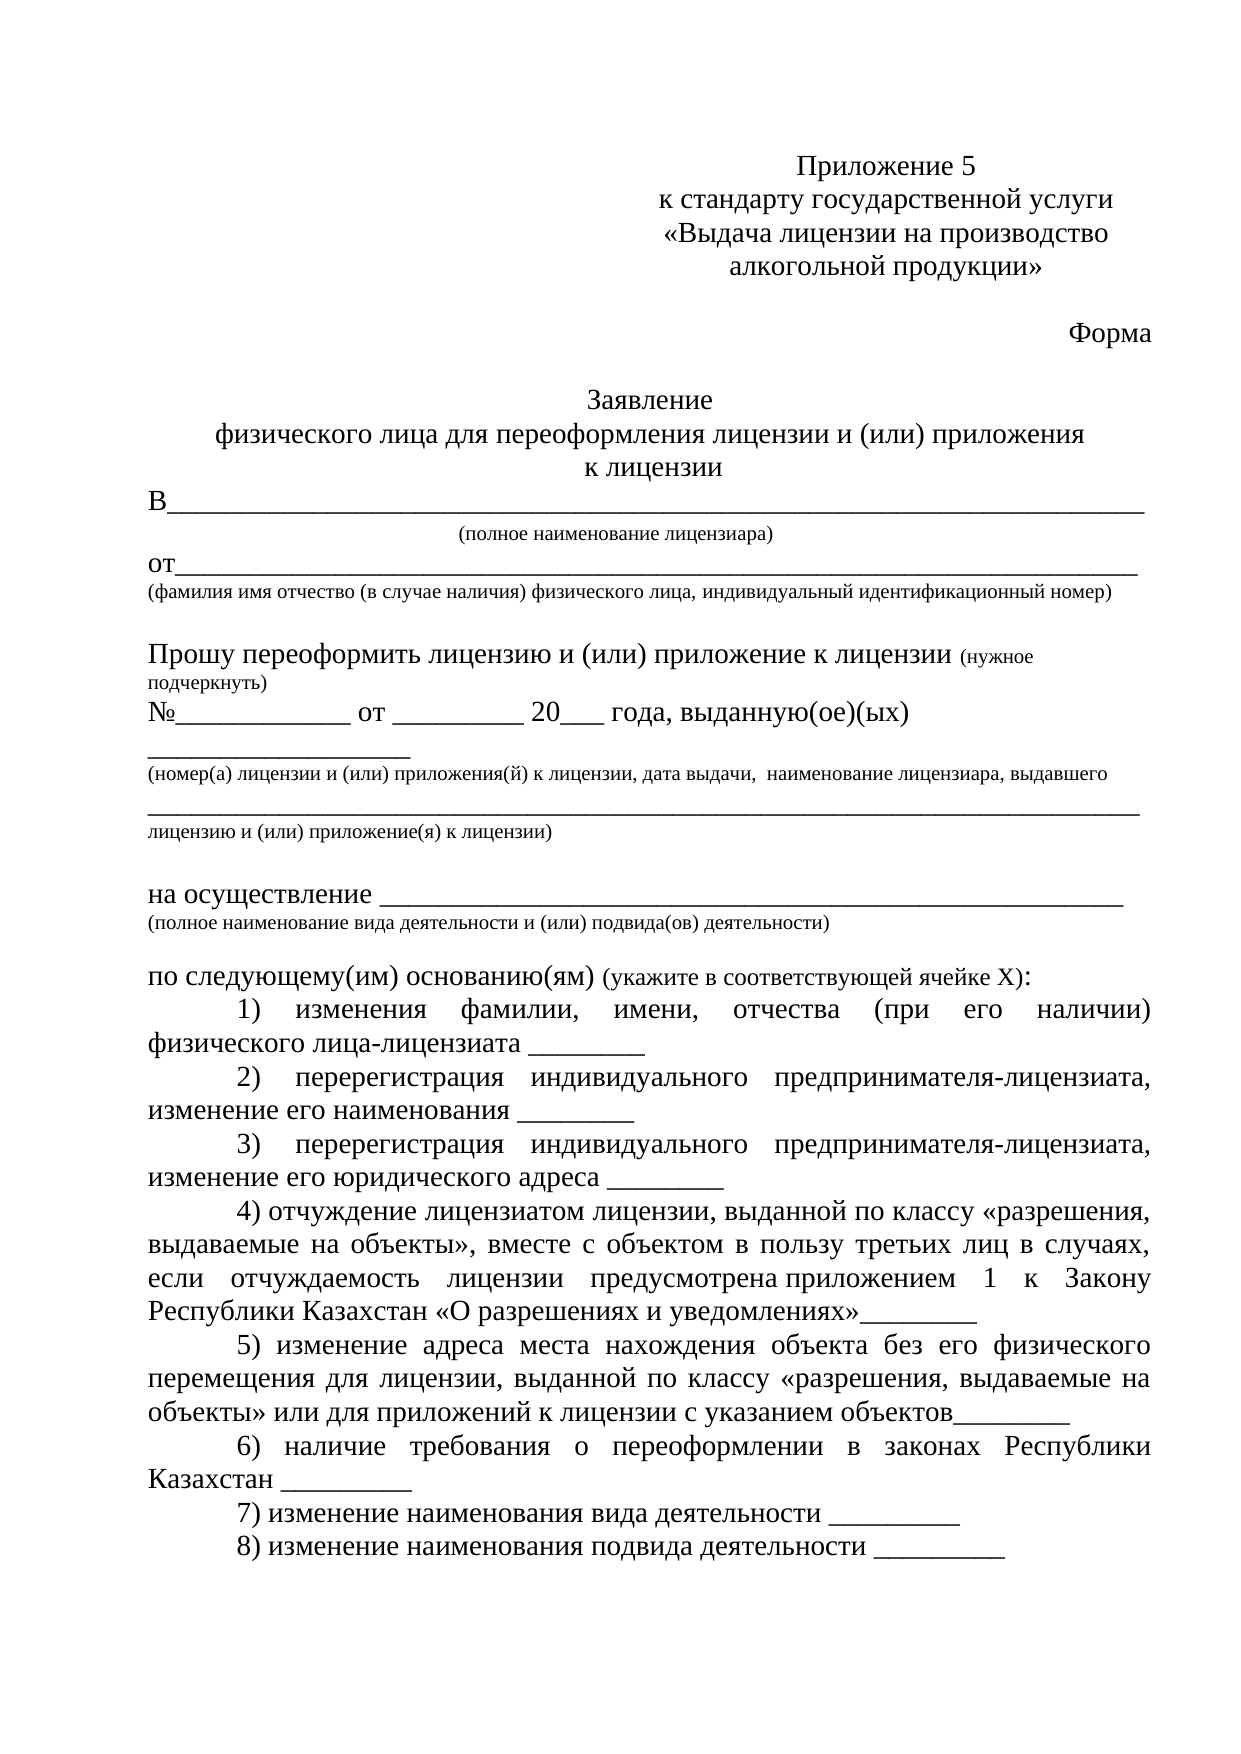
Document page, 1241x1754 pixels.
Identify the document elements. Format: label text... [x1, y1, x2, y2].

list перерегистрация индивидуального предпринимателя-лицензиата, изменение его юридического адреса ________ [148, 1126, 1152, 1193]
text на осуществление ___________________________________________________ [148, 876, 1152, 910]
text (полное наименование вида деятельности и (или) подвида(ов) деятельности) [148, 910, 1152, 934]
text В___________________________________________________________________ [148, 483, 1152, 517]
text физического лица для переоформления лицензии и (или) приложения к лицензии [148, 416, 1152, 483]
text 5) изменение адреса места нахождения объекта без его физического перемещения для лицензии, выданной по классу «разрешения, выдаваемые на объекты» или для приложений к лицензии с указанием объектов________ [148, 1327, 1152, 1428]
text 7) изменение наименования вида деятельности _________ [163, 1495, 1152, 1528]
text (номер(а) лицензии и (или) приложения(й) к лицензии, дата выдачи, наименование лицензиара, выдавшего [148, 761, 1152, 785]
text 4) отчуждение лицензиатом лицензии, выданной по классу «разрешения, выдаваемые на объекты», вместе с объектом в пользу третьих лиц в случаях, если отчуждаемость лицензии предусмотрена приложением 1 к Закону Республики Казахстан «О разрешениях и уведомлениях»________ [148, 1193, 1152, 1327]
text Заявление [148, 382, 1152, 416]
text 8) изменение наименования подвида деятельности _________ [163, 1528, 1152, 1562]
text 6) наличие требования о переоформлении в законах Республики Казахстан _________ [148, 1428, 1152, 1495]
text Прошу переоформить лицензию и (или) приложение к лицензии (нужное подчеркнуть) [148, 637, 1152, 694]
list перерегистрация индивидуального предпринимателя-лицензиата, изменение его наименования ________ [148, 1059, 1152, 1126]
text №____________ от _________ 20___ года, выданную(ое)(ых) __________________ [148, 694, 1152, 761]
text лицензию и (или) приложение(я) к лицензии) [148, 819, 1152, 843]
list изменения фамилии, имени, отчества (при его наличии) физического лица-лицензиата ________ [148, 992, 1152, 1059]
text от__________________________________________________________________ [148, 545, 1152, 579]
text Форма [148, 315, 1152, 349]
text по следующему(им) основанию(ям) (укажите в соответствующей ячейке Х): [148, 958, 1152, 992]
text ____________________________________________________________________ [148, 785, 1152, 819]
text Приложение 5 [620, 148, 1152, 181]
text (фамилия имя отчество (в случае наличия) физического лица, индивидуальный идентификационный номер) [148, 579, 1152, 603]
text (полное наименование лицензиара) [148, 517, 1152, 545]
text к стандарту государственной услуги «Выдача лицензии на производство алкогольной продукции» [620, 181, 1152, 282]
